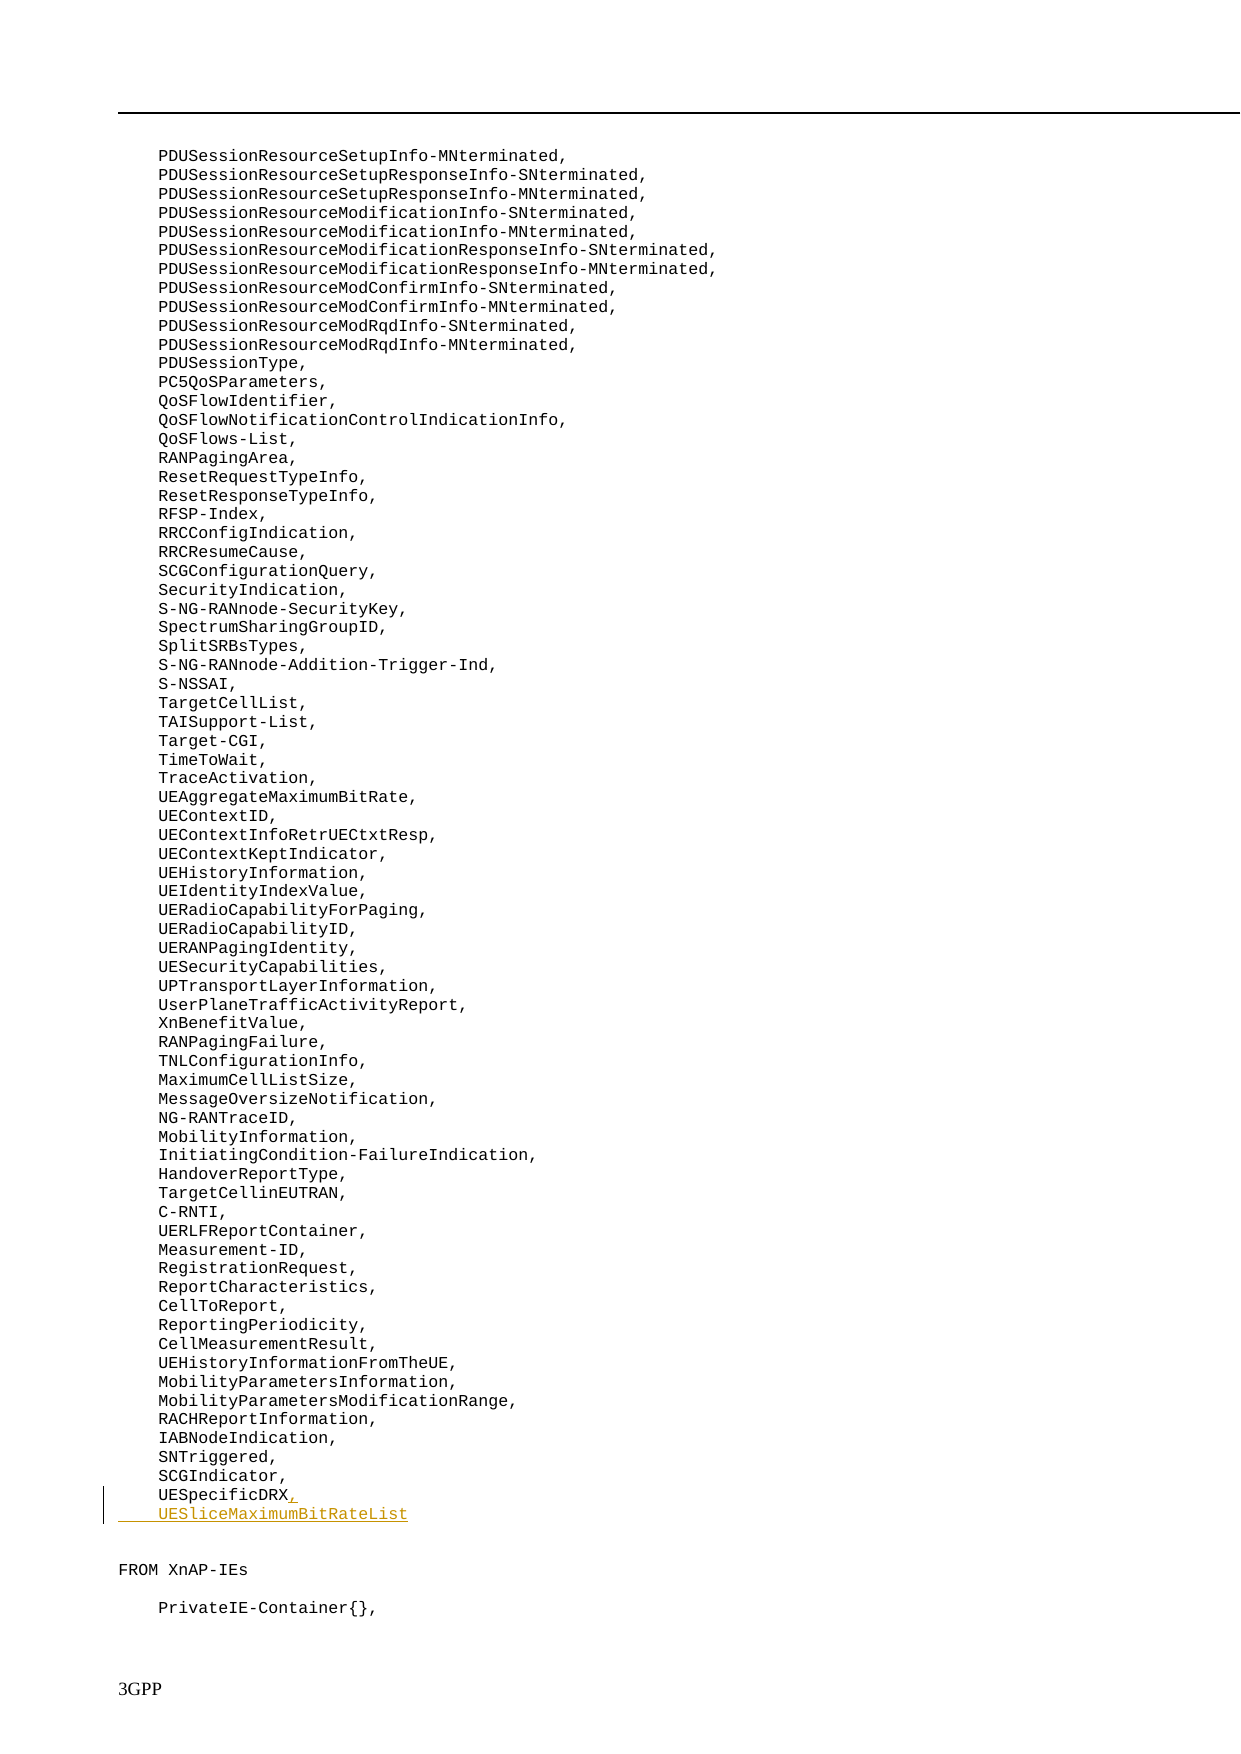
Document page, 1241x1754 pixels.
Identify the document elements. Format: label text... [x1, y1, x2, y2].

text TimeToWait, [118, 751, 1240, 770]
text TraceActivation, [118, 770, 1240, 789]
text SCGConfigurationQuery, [118, 562, 1240, 581]
text PDUSessionResourceModificationInfo-SNterminated, [118, 204, 1240, 223]
text MobilityParametersInformation, [118, 1373, 1240, 1392]
text SplitSRBsTypes, [118, 638, 1240, 657]
text TAISupport-List, [118, 713, 1240, 732]
text PDUSessionResourceSetupResponseInfo-SNterminated, [118, 167, 1240, 185]
text PDUSessionType, [118, 355, 1240, 374]
text UserPlaneTrafficActivityReport, [118, 996, 1240, 1015]
text RRCResumeCause, [118, 544, 1240, 562]
text UEHistoryInformation, [118, 864, 1240, 883]
text TargetCellinEUTRAN, [118, 1185, 1240, 1203]
text PC5QoSParameters, [118, 374, 1240, 393]
text ResetResponseTypeInfo, [118, 487, 1240, 506]
text PDUSessionResourceModRqdInfo-SNterminated, [118, 317, 1240, 336]
text TargetCellList, [118, 694, 1240, 713]
text MaximumCellListSize, [118, 1072, 1240, 1090]
text RFSP-Index, [118, 506, 1240, 525]
text UERANPagingIdentity, [118, 939, 1240, 958]
text UEContextKeptIndicator, [118, 845, 1240, 864]
text UPTransportLayerInformation, [118, 977, 1240, 996]
text QoSFlowNotificationControlIndicationInfo, [118, 412, 1240, 431]
text PDUSessionResourceModConfirmInfo-SNterminated, [118, 280, 1240, 298]
text ResetRequestTypeInfo, [118, 468, 1240, 487]
text Measurement-ID, [118, 1241, 1240, 1260]
text RRCConfigIndication, [118, 525, 1240, 544]
text UERadioCapabilityID, [118, 921, 1240, 939]
text UEContextID, [118, 808, 1240, 826]
text S-NG-RANnode-SecurityKey, [118, 600, 1240, 619]
text HandoverReportType, [118, 1166, 1240, 1185]
text NG-RANTraceID, [118, 1109, 1240, 1128]
text PrivateIE-Container{}, [118, 1599, 1240, 1618]
text PDUSessionResourceModRqdInfo-MNterminated, [118, 336, 1240, 355]
text FROM XnAP-IEs [118, 1562, 1240, 1581]
text C-RNTI, [118, 1203, 1240, 1222]
text PDUSessionResourceModificationResponseInfo-SNterminated, [118, 242, 1240, 261]
text PDUSessionResourceModConfirmInfo-MNterminated, [118, 298, 1240, 317]
text RANPagingArea, [118, 449, 1240, 468]
text Target-CGI, [118, 732, 1240, 751]
text TNLConfigurationInfo, [118, 1053, 1240, 1072]
text UEIdentityIndexValue, [118, 883, 1240, 902]
text CellToReport, [118, 1298, 1240, 1317]
text UEAggregateMaximumBitRate, [118, 789, 1240, 808]
text PDUSessionResourceModificationResponseInfo-MNterminated, [118, 261, 1240, 280]
text RACHReportInformation, [118, 1411, 1240, 1430]
text IABNodeIndication, [118, 1430, 1240, 1449]
text QoSFlows-List, [118, 431, 1240, 449]
text ReportingPeriodicity, [118, 1317, 1240, 1336]
text UERLFReportContainer, [118, 1222, 1240, 1241]
text UEContextInfoRetrUECtxtResp, [118, 826, 1240, 845]
text XnBenefitValue, [118, 1015, 1240, 1034]
text CellMeasurementResult, [118, 1336, 1240, 1354]
text UESpecificDRX [118, 1486, 1240, 1505]
text PDUSessionResourceModificationInfo-MNterminated, [118, 223, 1240, 242]
text SNTriggered, [118, 1449, 1240, 1467]
text QoSFlowIdentifier, [118, 393, 1240, 412]
text MobilityParametersModificationRange, [118, 1392, 1240, 1411]
text S-NSSAI, [118, 676, 1240, 694]
text SecurityIndication, [118, 581, 1240, 600]
text SCGIndicator, [118, 1467, 1240, 1486]
text S-NG-RANnode-Addition-Trigger-Ind, [118, 657, 1240, 676]
text MessageOversizeNotification, [118, 1090, 1240, 1109]
text InitiatingCondition-FailureIndication, [118, 1147, 1240, 1166]
text UEHistoryInformationFromTheUE, [118, 1354, 1240, 1373]
text SpectrumSharingGroupID, [118, 619, 1240, 638]
text ReportCharacteristics, [118, 1279, 1240, 1298]
text UESecurityCapabilities, [118, 958, 1240, 977]
text RegistrationRequest, [118, 1260, 1240, 1279]
text PDUSessionResourceSetupResponseInfo-MNterminated, [118, 185, 1240, 204]
text MobilityInformation, [118, 1128, 1240, 1147]
text PDUSessionResourceSetupInfo-MNterminated, [118, 148, 1240, 167]
text RANPagingFailure, [118, 1034, 1240, 1053]
text UERadioCapabilityForPaging, [118, 902, 1240, 921]
